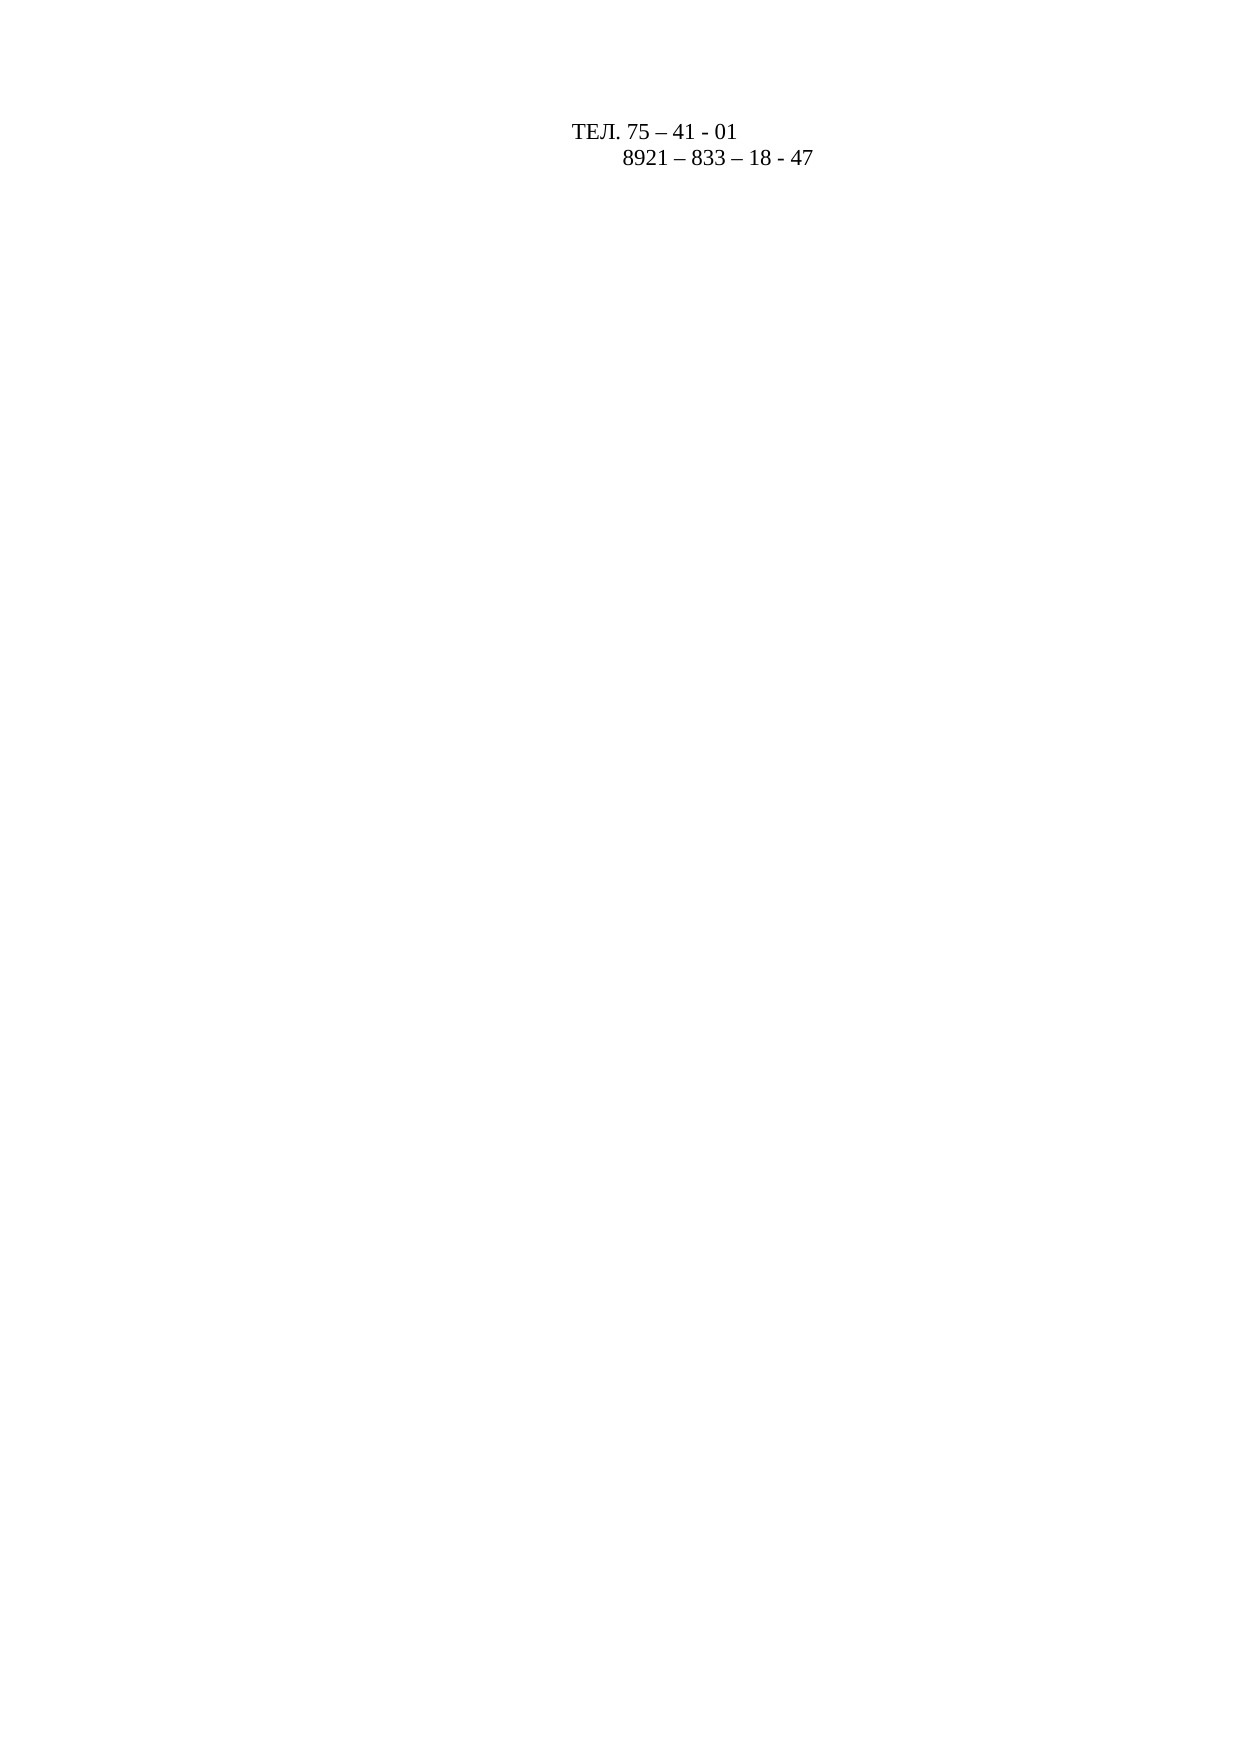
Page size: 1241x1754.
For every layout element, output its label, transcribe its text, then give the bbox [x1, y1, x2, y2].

text ТЕЛ. 75 – 41 - 01 [177, 118, 1152, 144]
text 8921 – 833 – 18 - 47 [177, 144, 1152, 171]
